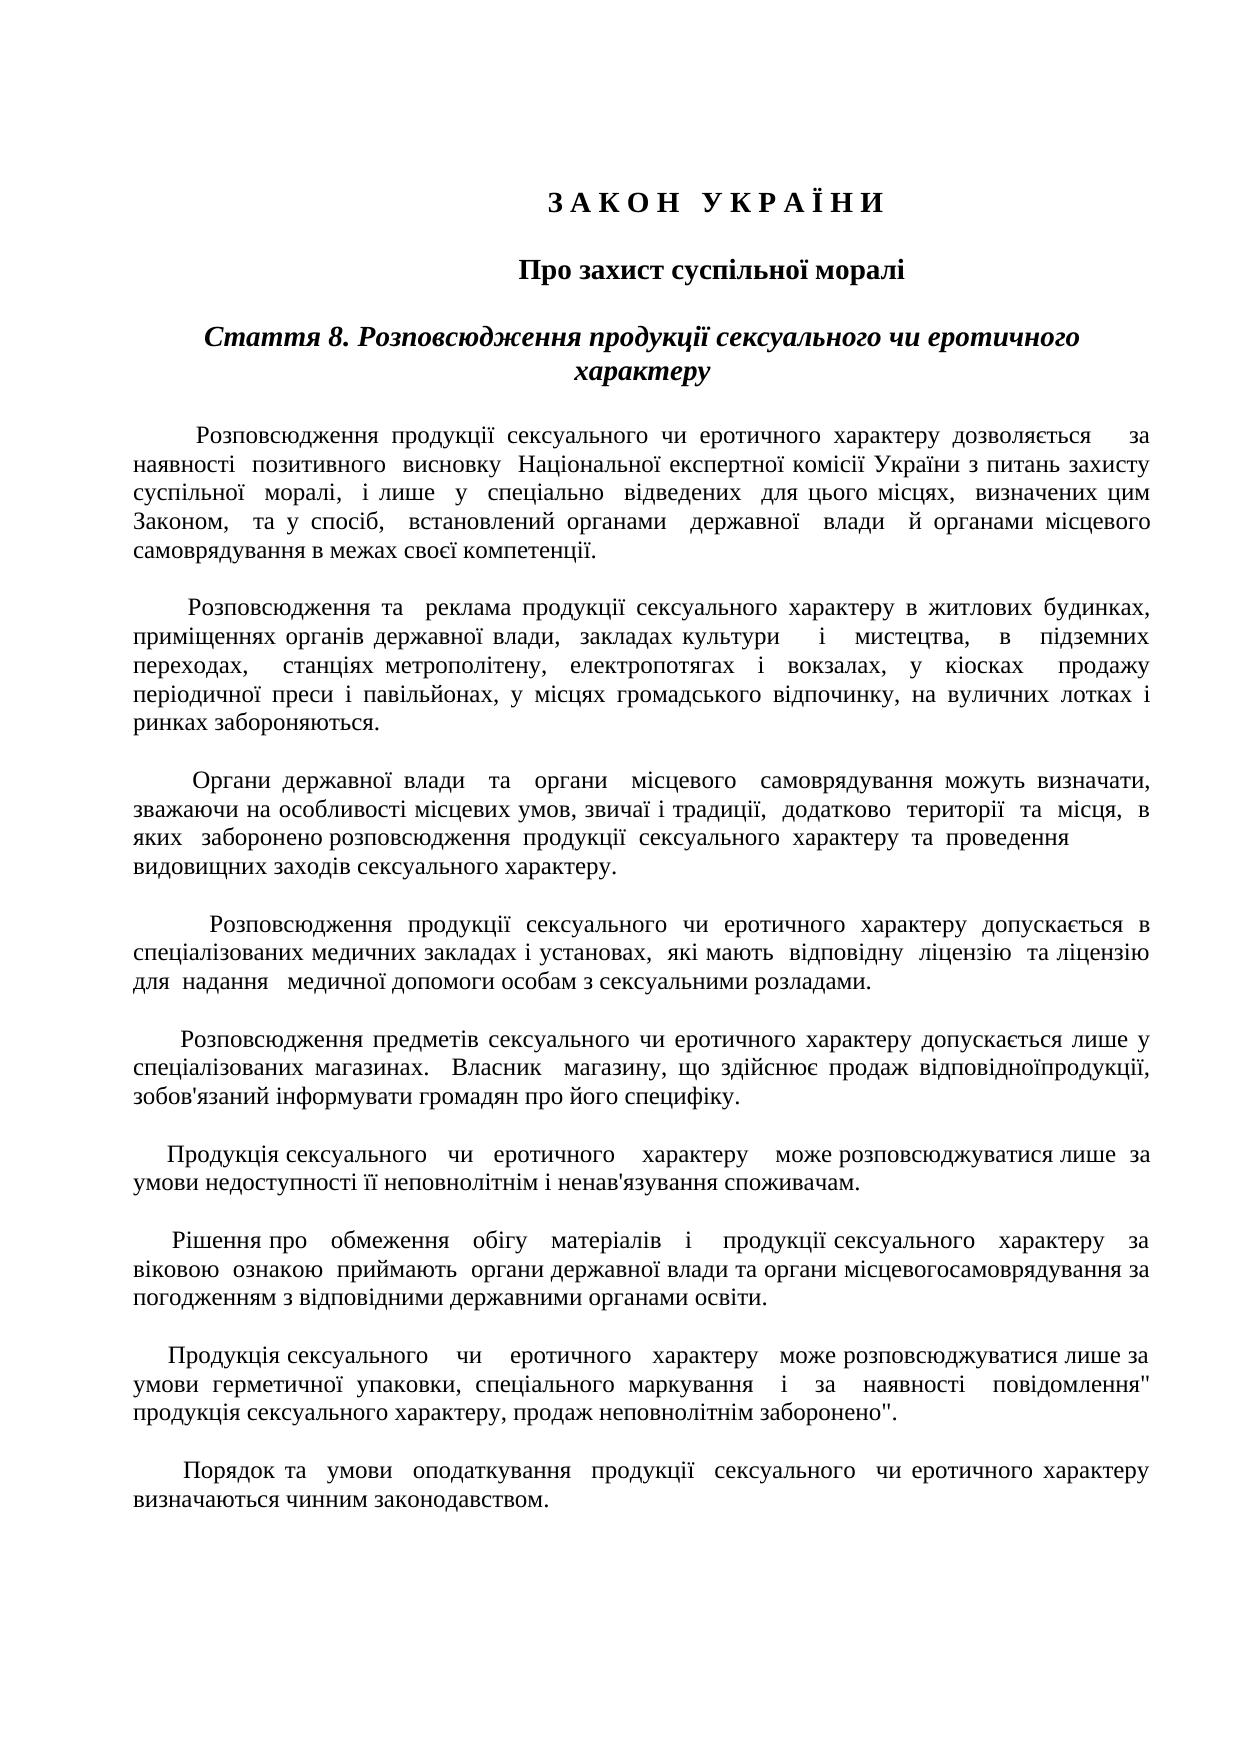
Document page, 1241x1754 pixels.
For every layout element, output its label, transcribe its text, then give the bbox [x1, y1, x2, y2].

text З А К О Н У К Р А Ї Н И [133, 185, 1152, 219]
text Продукція сексуального чи еротичного характеру може розповсюджуватися лише за умови недоступності її неповнолітнім і ненав'язування споживачам. [133, 1139, 1152, 1196]
text Розповсюдження предметів сексуального чи еротичного характеру допускається лише у спеціалізованих магазинах. Власник магазину, що здійснює продаж відповідноїпродукції, зобов'язаний інформувати громадян про його специфіку. [133, 1024, 1152, 1110]
text Рішення про обмеження обігу матеріалів і продукції сексуального характеру за віковою ознакою приймають органи державної влади та органи місцевогосамоврядування за погодженням з відповідними державними органами освіти. [133, 1225, 1152, 1311]
text видовищних заходів сексуального характеру. [133, 851, 1152, 880]
text Стаття 8. Розповсюдження продукції сексуального чи еротичного [133, 319, 1152, 353]
text Розповсюдження продукції сексуального чи еротичного характеру допускається в спеціалізованих медичних закладах і установах, які мають відповідну ліцензію та ліцензію для надання медичної допомоги особам з сексуальними розладами. [133, 909, 1152, 995]
text Розповсюдження та реклама продукції сексуального характеру в житлових будинках, приміщеннях органів державної влади, закладах культури і мистецтва, в підземних переходах, станціях метрополітену, електропотягах і вокзалах, у кіосках продажу періодичної преси і павільйонах, у місцях громадського відпочинку, на вуличних лотках і ринках забороняються. [133, 592, 1152, 736]
text Органи державної влади та органи місцевого самоврядування можуть визначати, зважаючи на особливості місцевих умов, звичаї і традиції, додатково території та місця, в яких заборонено розповсюдження продукції сексуального характеру та проведення [133, 765, 1152, 851]
text Продукція сексуального чи еротичного характеру може розповсюджуватися лише за умови герметичної упаковки, спеціального маркування і за наявності повідомлення" продукція сексуального характеру, продаж неповнолітнім заборонено". [133, 1340, 1152, 1426]
text Розповсюдження продукції сексуального чи еротичного характеру дозволяється за наявності позитивного висновку Національної експертної комісії України з питань захисту суспільної моралі, і лише у спеціально відведених для цього місцях, визначених цим Законом, та у спосіб, встановлений органами державної влади й органами місцевого самоврядування в межах своєї компетенції. [133, 420, 1152, 564]
text Про захист суспільної моралі [133, 252, 1152, 286]
text Порядок та умови оподаткування продукції сексуального чи еротичного характеру визначаються чинним законодавством. [133, 1455, 1152, 1512]
text характеру [133, 353, 1152, 386]
